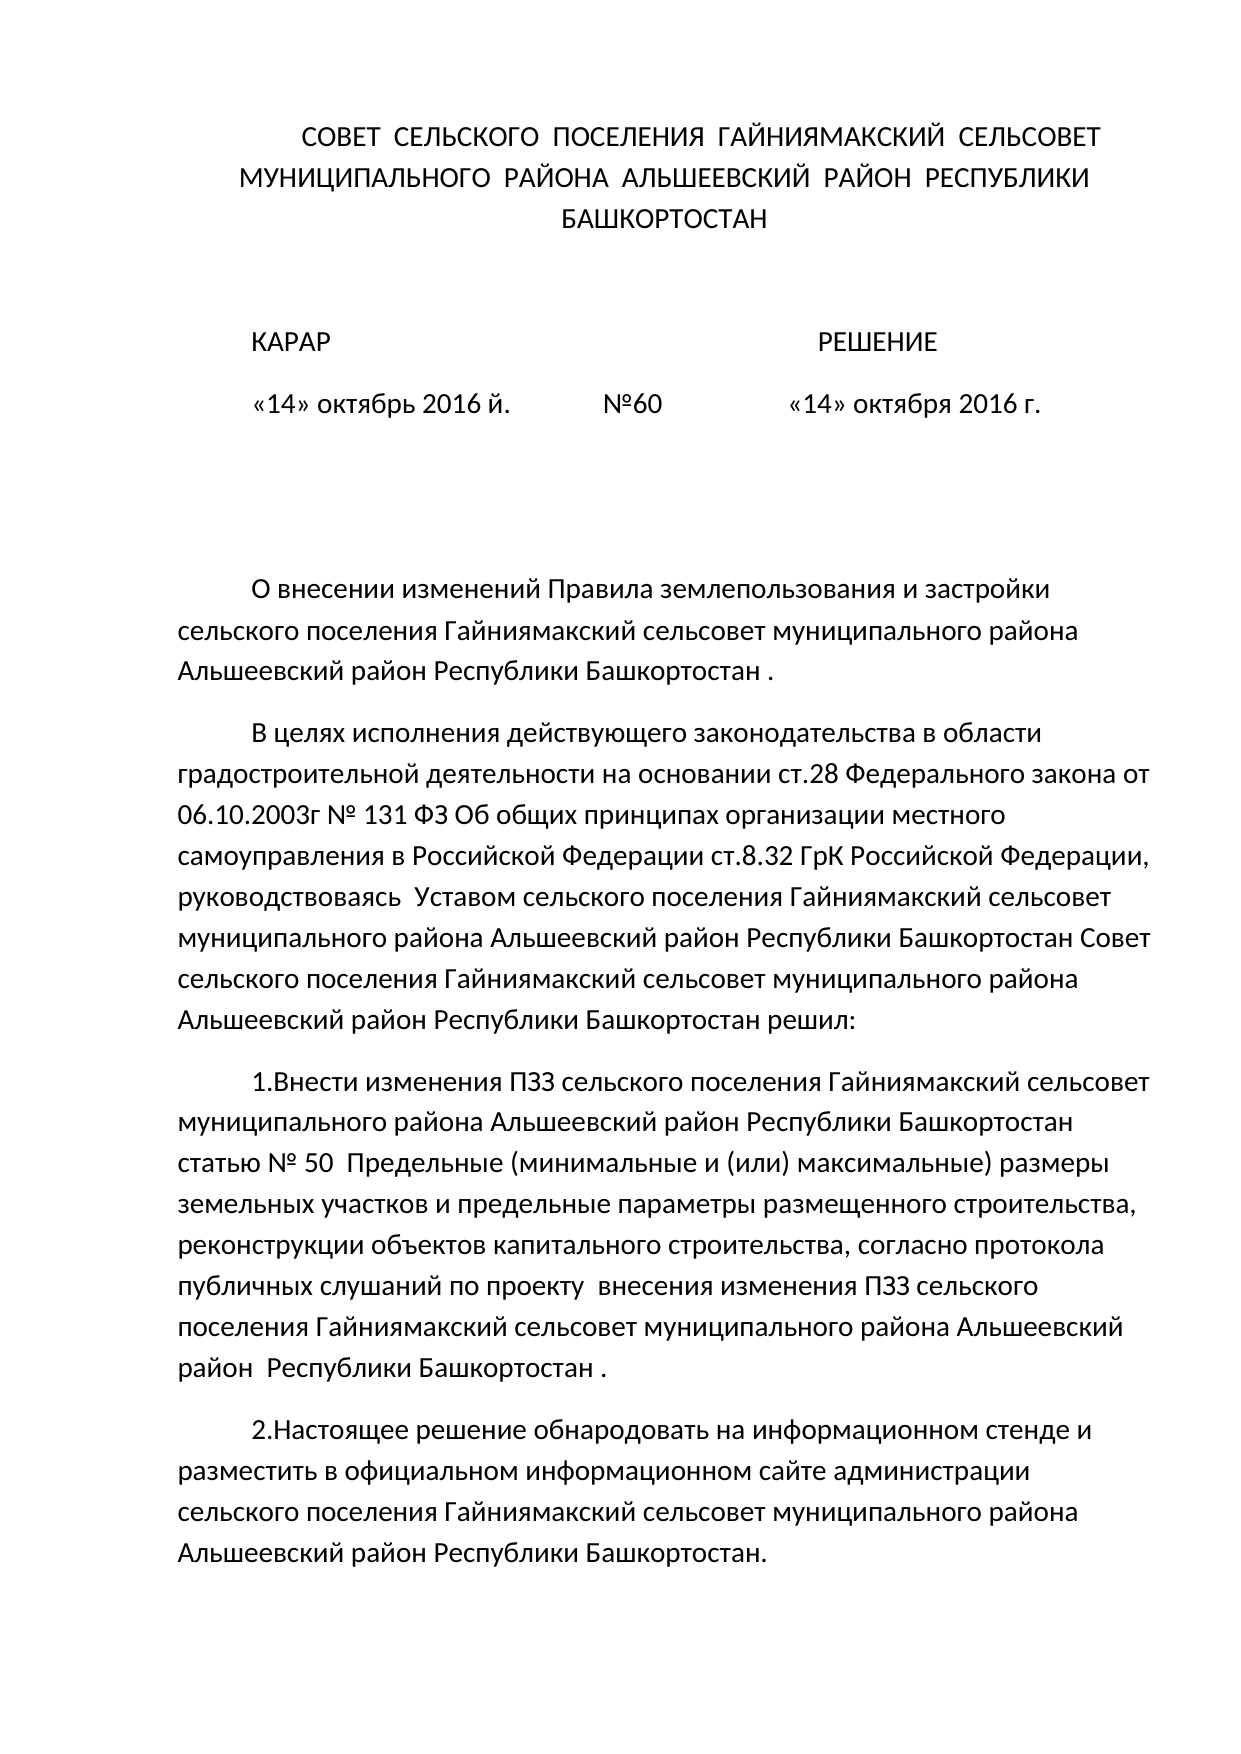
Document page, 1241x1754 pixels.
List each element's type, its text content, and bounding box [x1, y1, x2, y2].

text О внесении изменений Правила землепользования и застройки сельского поселения Гайниямакский сельсовет муниципального района Альшеевский район Республики Башкортостан . [177, 571, 1152, 688]
text В целях исполнения действующего законодательства в области градостроительной деятельности на основании ст.28 Федерального закона от 06.10.2003г № 131 ФЗ Об общих принципах организации местного самоуправления в Российской Федерации ст.8.32 ГрК Российской Федерации, руководствоваясь Уставом сельского поселения Гайниямакский сельсовет муниципального района Альшеевский район Республики Башкортостан Совет сельского поселения Гайниямакский сельсовет муниципального района Альшеевский район Республики Башкортостан решил: [177, 714, 1152, 1036]
text КАРАР РЕШЕНИЕ [177, 323, 1152, 359]
text 2.Настоящее решение обнародовать на информационном стенде и разместить в официальном информационном сайте администрации сельского поселения Гайниямакский сельсовет муниципального района Альшеевский район Республики Башкортостан. [177, 1411, 1152, 1569]
text 1.Внести изменения ПЗЗ сельского поселения Гайниямакский сельсовет муниципального района Альшеевский район Республики Башкортостан статью № 50 Предельные (минимальные и (или) максимальные) размеры земельных участков и предельные параметры размещенного строительства, реконструкции объектов капитального строительства, согласно протокола публичных слушаний по проекту внесения изменения ПЗЗ сельского поселения Гайниямакский сельсовет муниципального района Альшеевский район Республики Башкортостан . [177, 1063, 1152, 1385]
text «14» октябрь 2016 й. №60 «14» октября 2016 г. [177, 385, 1152, 421]
text СОВЕТ СЕЛЬСКОГО ПОСЕЛЕНИЯ ГАЙНИЯМАКСКИЙ СЕЛЬСОВЕТ МУНИЦИПАЛЬНОГО РАЙОНА АЛЬШЕЕВСКИЙ РАЙОН РЕСПУБЛИКИ БАШКОРТОСТАН [177, 118, 1152, 236]
